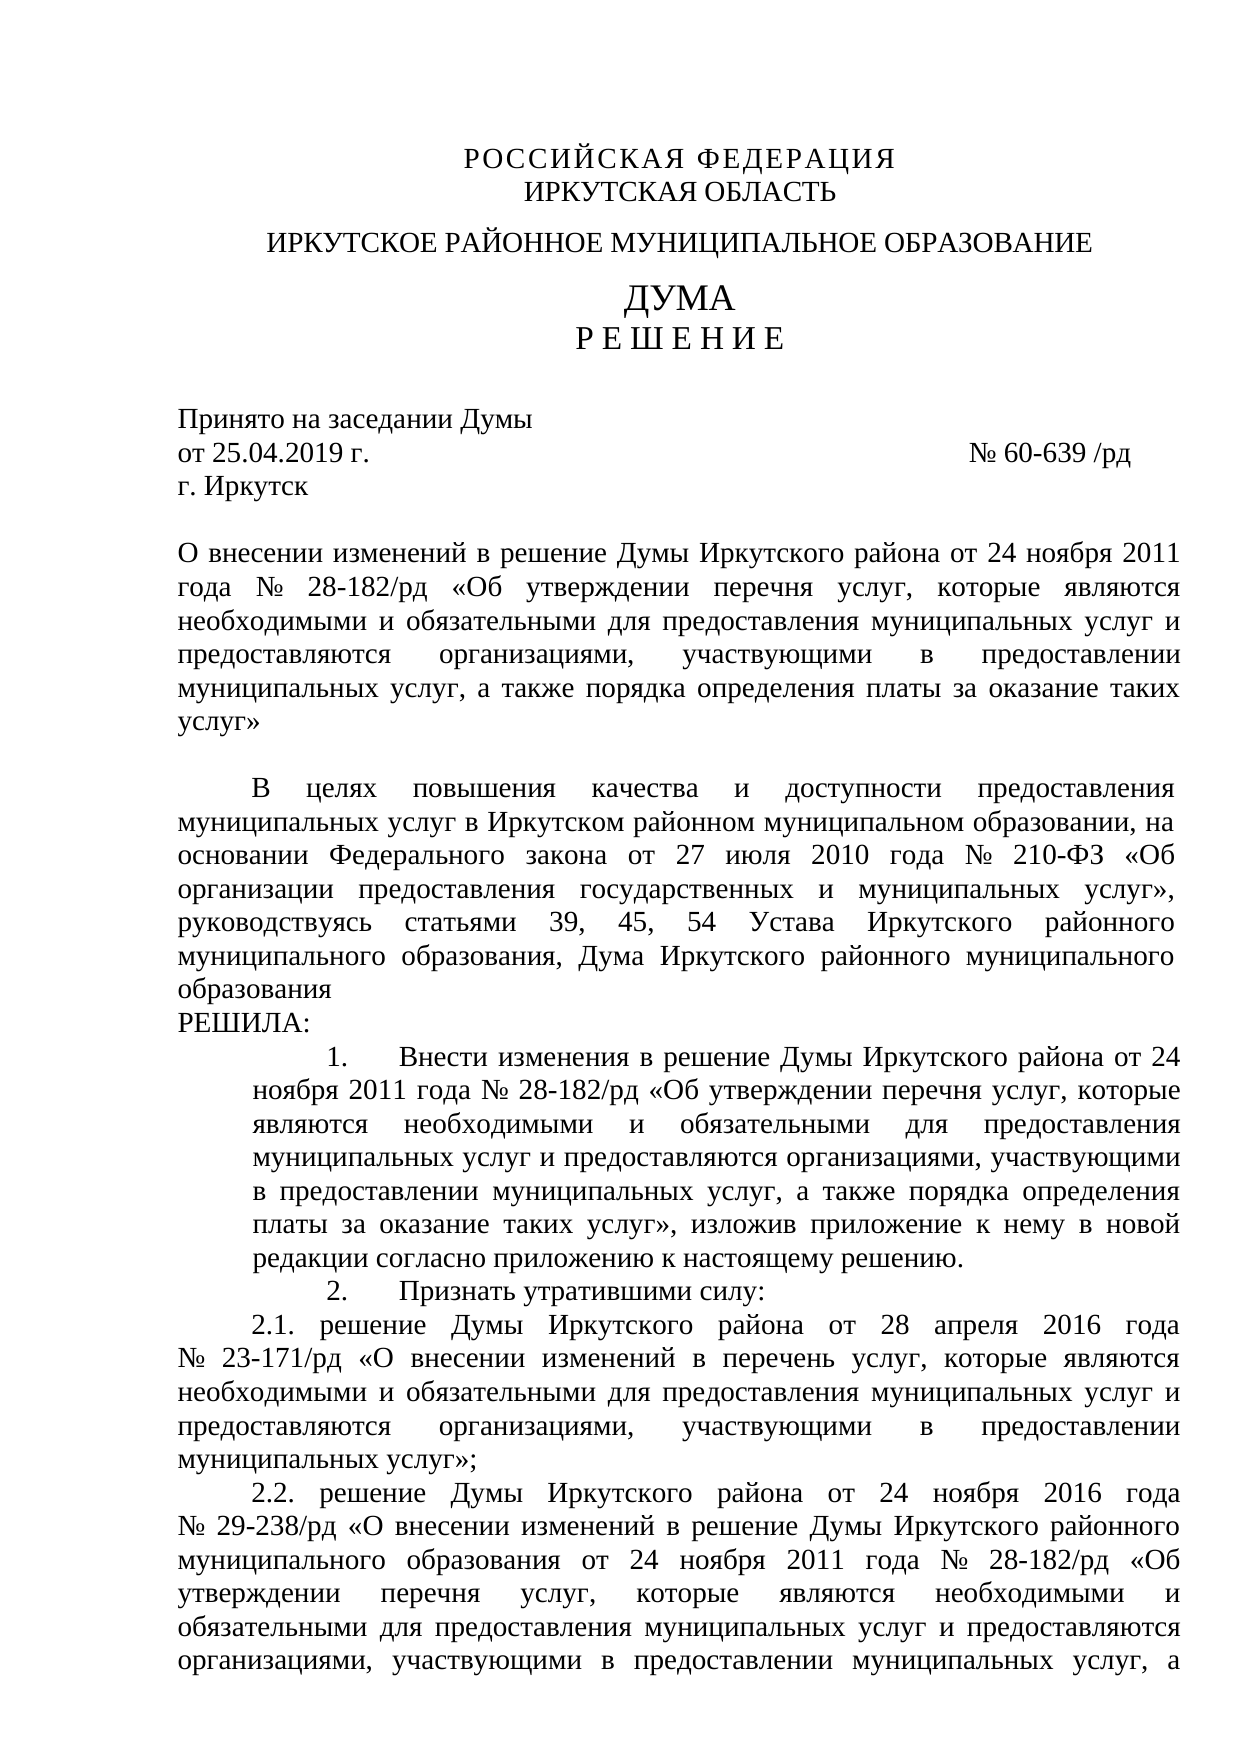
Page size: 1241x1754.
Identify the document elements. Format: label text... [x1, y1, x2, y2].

text ДУМА [178, 275, 1181, 318]
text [177, 1475, 1181, 1676]
text г. Иркутск [177, 468, 1181, 502]
list 2.1. решение Думы Иркутского района от 28 апреля 2016 года № 23-171/рд «О внесении изменений в перечень услуг, которые являются необходимыми и обязательными для предоставления муниципальных услуг и предоставляются организациями, участвующими в предоставлении муниципальных услуг»; [177, 1307, 1181, 1475]
text Принято на заседании Думы [177, 401, 1181, 435]
text ИРКУТСКАЯ ОБЛАСТЬ [179, 174, 1181, 208]
text О внесении изменений в решение Думы Иркутского района от 24 ноября 2011 года № 28-182/рд «Об утверждении перечня услуг, которые являются необходимыми и обязательными для предоставления муниципальных услуг и предоставляются организациями, участвующими в предоставлении муниципальных услуг, а также порядка определения платы за оказание таких услуг» [177, 536, 1181, 737]
list Внести изменения в решение Думы Иркутского района от 24 ноября 2011 года № 28-182/рд «Об утверждении перечня услуг, которые являются необходимыми и обязательными для предоставления муниципальных услуг и предоставляются организациями, участвующими в предоставлении муниципальных услуг, а также порядка определения платы за оказание таких услуг», изложив приложение к нему в новой редакции согласно приложению к настоящему решению. [252, 1039, 1181, 1273]
text Р Е Ш Е Н И Е [178, 318, 1181, 357]
text ИРКУТСКОЕ РАЙОННОЕ МУНИЦИПАЛЬНОЕ ОБРАЗОВАНИЕ [178, 225, 1181, 258]
text от 25.04.2019 г. № 60-639 /рд [177, 435, 1181, 468]
text РЕШИЛА: [177, 1005, 1181, 1039]
list Признать утратившими силу: [252, 1273, 1181, 1307]
text РОССИЙСКАЯ ФЕДЕРАЦИЯ [177, 141, 1181, 174]
text В целях повышения качества и доступности предоставления муниципальных услуг в Иркутском районном муниципальном образовании, на основании Федерального закона от 27 июля 2010 года № 210-ФЗ «Об организации предоставления государственных и муниципальных услуг», руководствуясь статьями 39, 45, 54 Устава Иркутского районного муниципального образования, Дума Иркутского районного муниципального образования [177, 770, 1175, 1005]
